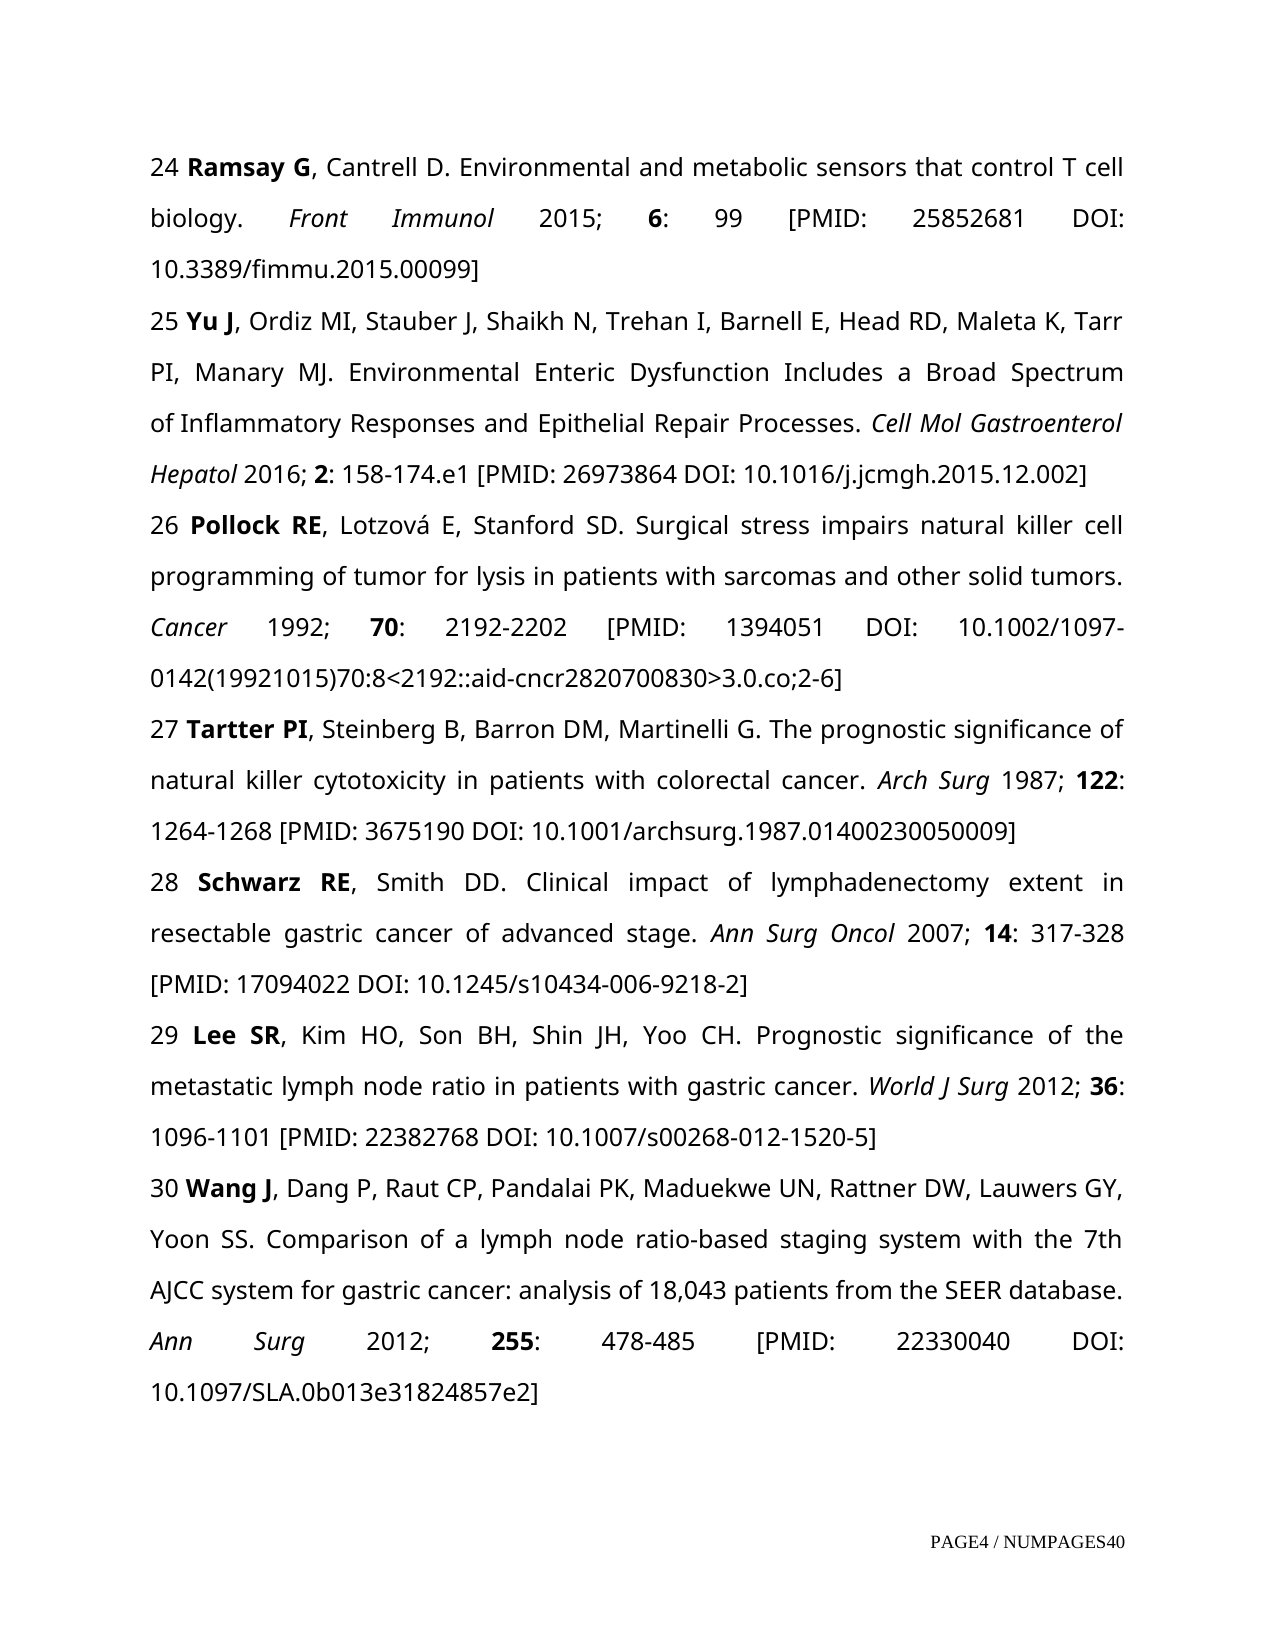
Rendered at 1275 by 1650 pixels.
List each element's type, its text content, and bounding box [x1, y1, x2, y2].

text 25 Yu J, Ordiz MI, Stauber J, Shaikh N, Trehan I, Barnell E, Head RD, Maleta K, Tarr PI, Manary MJ. Environmental Enteric Dysfunction Includes a Broad Spectrum of Inflammatory Responses and Epithelial Repair Processes. Cell Mol Gastroenterol Hepatol 2016; 2: 158-174.e1 [PMID: 26973864 DOI: 10.1016/j.jcmgh.2015.12.002] [150, 303, 1125, 490]
text 29 Lee SR, Kim HO, Son BH, Shin JH, Yoo CH. Prognostic significance of the metastatic lymph node ratio in patients with gastric cancer. World J Surg 2012; 36: 1096-1101 [PMID: 22382768 DOI: 10.1007/s00268-012-1520-5] [150, 1018, 1125, 1154]
text 28 Schwarz RE, Smith DD. Clinical impact of lymphadenectomy extent in resectable gastric cancer of advanced stage. Ann Surg Oncol 2007; 14: 317-328 [PMID: 17094022 DOI: 10.1245/s10434-006-9218-2] [150, 864, 1125, 1001]
text 30 Wang J, Dang P, Raut CP, Pandalai PK, Maduekwe UN, Rattner DW, Lauwers GY, Yoon SS. Comparison of a lymph node ratio-based staging system with the 7th AJCC system for gastric cancer: analysis of 18,043 patients from the SEER database. Ann Surg 2012; 255: 478-485 [PMID: 22330040 DOI: 10.1097/SLA.0b013e31824857e2] [150, 1171, 1125, 1409]
text 26 Pollock RE, Lotzová E, Stanford SD. Surgical stress impairs natural killer cell programming of tumor for lysis in patients with sarcomas and other solid tumors. Cancer 1992; 70: 2192-2202 [PMID: 1394051 DOI: 10.1002/1097-0142(19921015)70:8<2192::aid-cncr2820700830>3.0.co;2-6] [150, 507, 1125, 694]
text 24 Ramsay G, Cantrell D. Environmental and metabolic sensors that control T cell biology. Front Immunol 2015; 6: 99 [PMID: 25852681 DOI: 10.3389/fimmu.2015.00099] [150, 150, 1125, 286]
text 27 Tartter PI, Steinberg B, Barron DM, Martinelli G. The prognostic significance of natural killer cytotoxicity in patients with colorectal cancer. Arch Surg 1987; 122: 1264-1268 [PMID: 3675190 DOI: 10.1001/archsurg.1987.01400230050009] [150, 711, 1125, 848]
